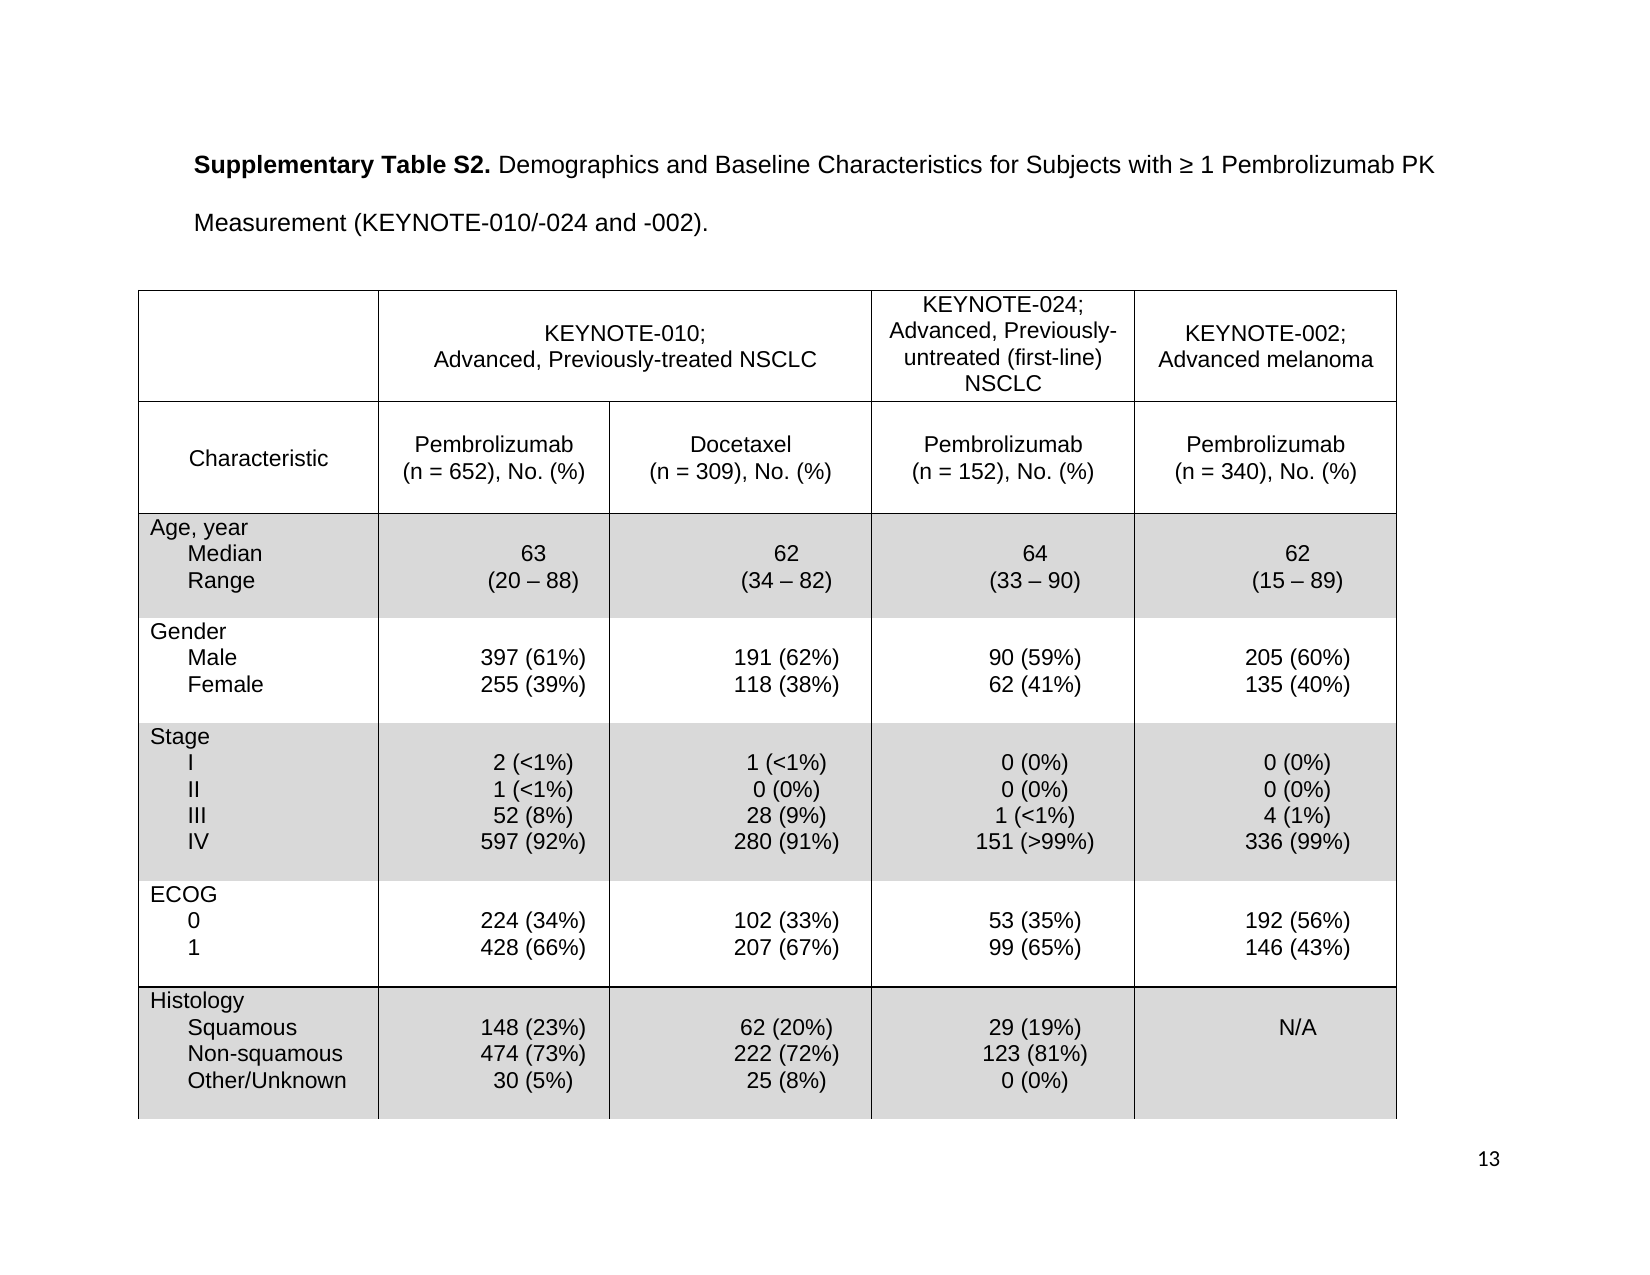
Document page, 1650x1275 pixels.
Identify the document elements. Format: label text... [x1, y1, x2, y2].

table_cell 64 (33 – 90) [872, 514, 1134, 618]
table_cell 397 (61%) 255 (39%) [379, 618, 609, 723]
table_cell 29 (19%) 123 (81%) 0 (0%) [872, 988, 1134, 1119]
table_cell 205 (60%) 135 (40%) [1135, 618, 1396, 723]
text Supplementary Table S2. Demographics and Baseline Characteristics for Subjects with ≥ 1 Pembrolizumab PK Measurement (KEYNOTE-010/-024 and -002). [194, 150, 1500, 236]
table_cell 224 (34%) 428 (66%) [379, 881, 609, 986]
table_header KEYNOTE-024; Advanced, Previously-untreated (first-line) NSCLC [872, 291, 1134, 401]
table_cell Histology Squamous Non-squamous Other/Unknown [139, 988, 378, 1119]
table_cell Characteristic [139, 402, 378, 513]
table_cell 191 (62%) 118 (38%) [610, 618, 871, 723]
table_cell 62 (34 – 82) [610, 514, 871, 618]
table_cell 62 (15 – 89) [1135, 514, 1396, 618]
table_cell 63 (20 – 88) [379, 514, 609, 618]
table_cell 192 (56%) 146 (43%) [1135, 881, 1396, 986]
table_cell Pembrolizumab (n = 152), No. (%) [872, 402, 1134, 513]
table_cell N/A [1135, 988, 1396, 1119]
table_cell 1 (<1%) 0 (0%) 28 (9%) 280 (91%) [610, 723, 871, 881]
table_cell Age, year Median Range [139, 514, 378, 618]
table_cell 53 (35%) 99 (65%) [872, 881, 1134, 986]
table_header KEYNOTE-002; Advanced melanoma [1135, 291, 1396, 401]
table_cell Pembrolizumab (n = 652), No. (%) [379, 402, 609, 513]
table_cell ECOG 0 1 [139, 881, 378, 986]
table_cell 0 (0%) 0 (0%) 1 (<1%) 151 (>99%) [872, 723, 1134, 881]
table_cell 2 (<1%) 1 (<1%) 52 (8%) 597 (92%) [379, 723, 609, 881]
table_cell Gender Male Female [139, 618, 378, 723]
table_cell Pembrolizumab (n = 340), No. (%) [1135, 402, 1396, 513]
table_cell 102 (33%) 207 (67%) [610, 881, 871, 986]
table_cell Stage I II III IV [139, 723, 378, 881]
table_cell 62 (20%) 222 (72%) 25 (8%) [610, 988, 871, 1119]
table_cell 90 (59%) 62 (41%) [872, 618, 1134, 723]
table_cell 0 (0%) 0 (0%) 4 (1%) 336 (99%) [1135, 723, 1396, 881]
table_cell 148 (23%) 474 (73%) 30 (5%) [379, 988, 609, 1119]
table_header KEYNOTE-010; Advanced, Previously-treated NSCLC [379, 291, 871, 401]
table_cell Docetaxel (n = 309), No. (%) [610, 402, 871, 513]
table_header [139, 291, 378, 401]
